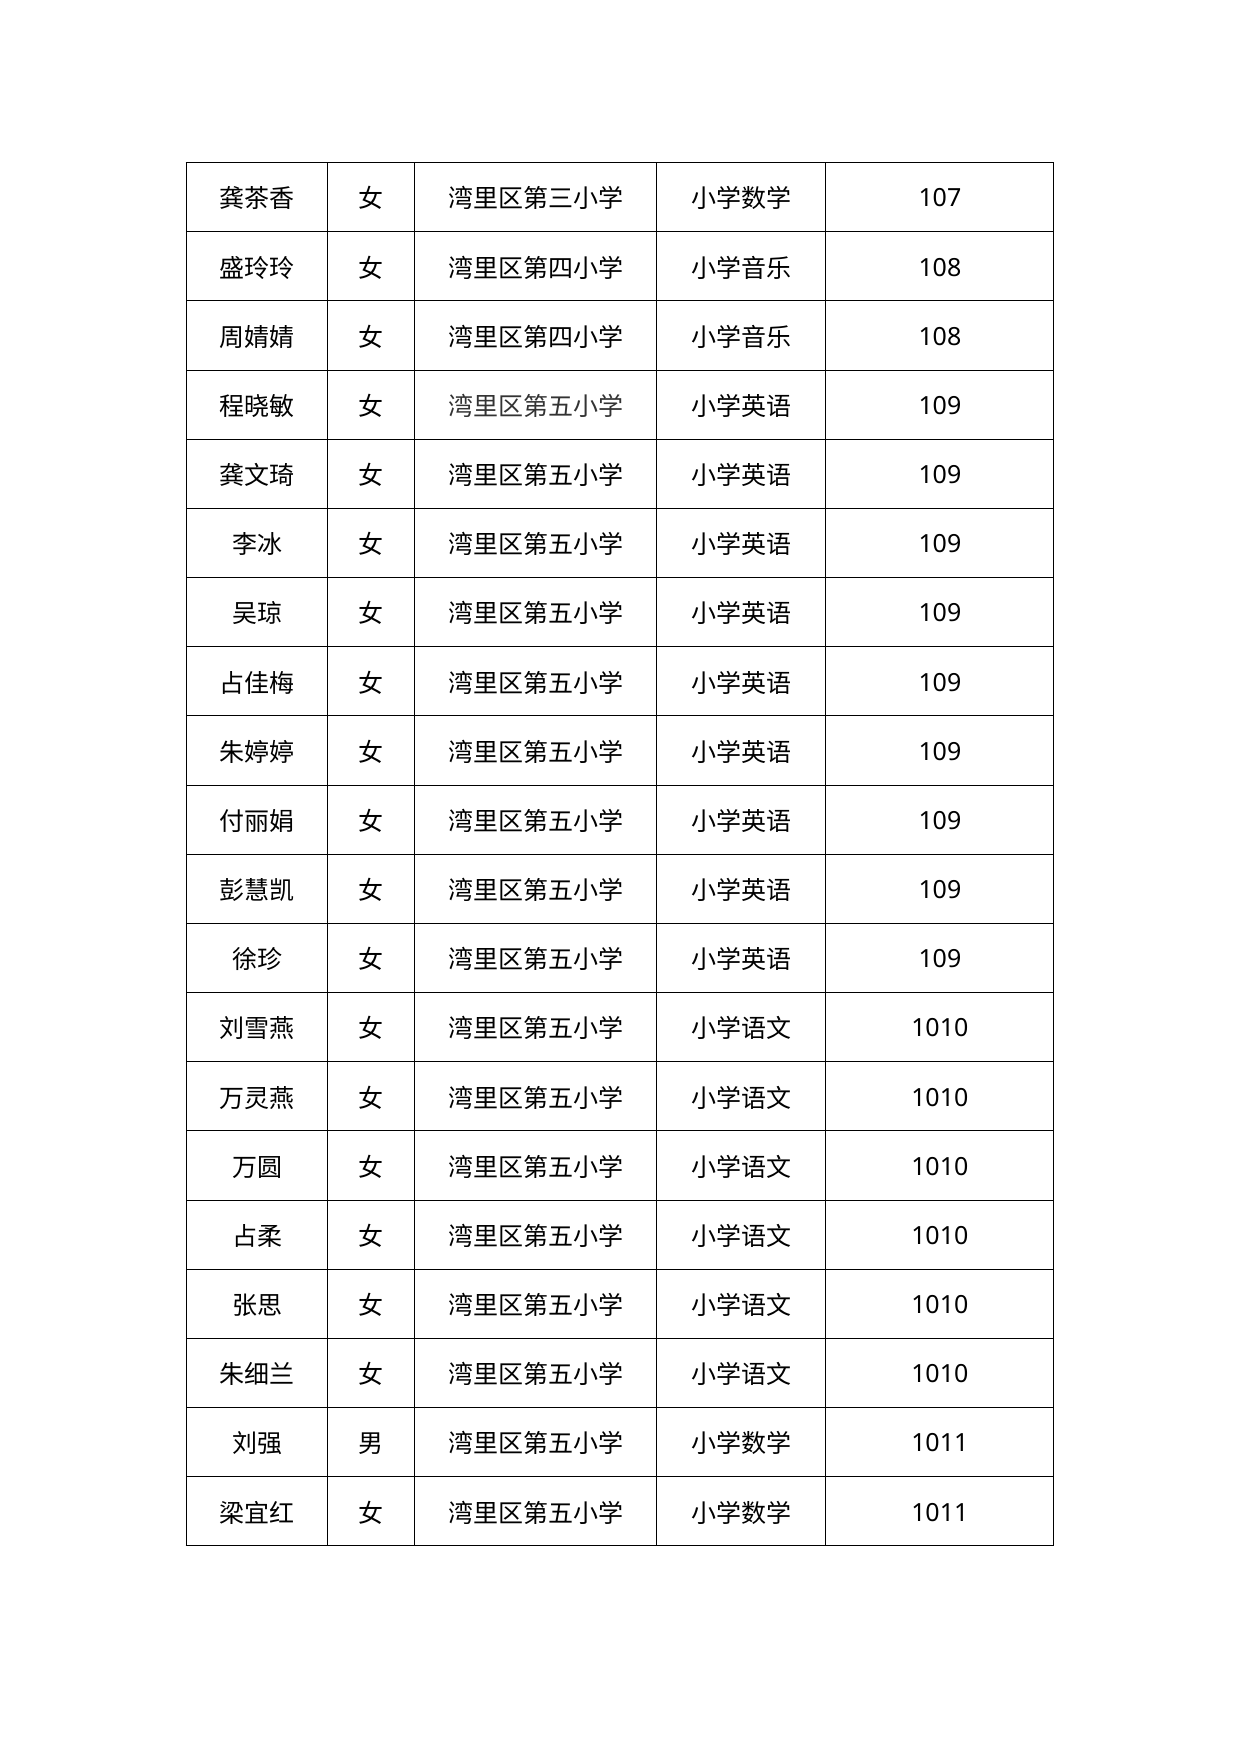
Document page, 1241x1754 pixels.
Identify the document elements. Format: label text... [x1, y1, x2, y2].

table_cell 湾里区第五小学 [415, 786, 656, 854]
table_cell 109 [826, 371, 1053, 439]
table_cell 湾里区第五小学 [415, 1408, 656, 1476]
table_cell 湾里区第五小学 [415, 647, 656, 715]
table_cell 109 [826, 716, 1053, 784]
table_cell 小学音乐 [657, 232, 825, 300]
table_cell 占佳梅 [187, 647, 327, 715]
table_cell 湾里区第五小学 [415, 1131, 656, 1199]
table_cell 湾里区第五小学 [415, 1339, 656, 1407]
table_cell 108 [826, 301, 1053, 369]
table_cell 女 [328, 509, 414, 577]
table_cell 109 [826, 647, 1053, 715]
table_cell 占柔 [187, 1201, 327, 1269]
table_cell 朱婷婷 [187, 716, 327, 784]
table_cell 盛玲玲 [187, 232, 327, 300]
table_cell 李冰 [187, 509, 327, 577]
table_cell 小学语文 [657, 1270, 825, 1338]
table_cell 湾里区第五小学 [415, 716, 656, 784]
table_cell 女 [328, 716, 414, 784]
table_cell 女 [328, 1201, 414, 1269]
table_cell 彭慧凯 [187, 855, 327, 923]
table_cell 湾里区第五小学 [415, 1477, 656, 1545]
table_cell 1010 [826, 1339, 1053, 1407]
table_cell 龚茶香 [187, 163, 327, 231]
table_cell 湾里区第五小学 [415, 1270, 656, 1338]
table_cell 小学数学 [657, 1408, 825, 1476]
table_cell 109 [826, 509, 1053, 577]
table_cell 女 [328, 1477, 414, 1545]
table_cell 小学英语 [657, 509, 825, 577]
table_cell 湾里区第五小学 [415, 924, 656, 992]
table_cell 女 [328, 1339, 414, 1407]
table_cell 湾里区第四小学 [415, 232, 656, 300]
table_cell 付丽娟 [187, 786, 327, 854]
table_cell 小学英语 [657, 786, 825, 854]
table_cell 1010 [826, 1062, 1053, 1130]
table_cell 107 [826, 163, 1053, 231]
table_cell 湾里区第三小学 [415, 163, 656, 231]
table_cell 小学英语 [657, 371, 825, 439]
table_cell 女 [328, 1270, 414, 1338]
table_cell 龚文琦 [187, 440, 327, 508]
table_cell 女 [328, 578, 414, 646]
table_cell 小学语文 [657, 1062, 825, 1130]
table_cell 女 [328, 163, 414, 231]
table_cell 1011 [826, 1477, 1053, 1545]
table_cell 1010 [826, 993, 1053, 1061]
table_cell 小学英语 [657, 440, 825, 508]
table_cell 小学英语 [657, 855, 825, 923]
table_cell 徐珍 [187, 924, 327, 992]
table_cell 女 [328, 786, 414, 854]
table_cell 109 [826, 578, 1053, 646]
table_cell 女 [328, 301, 414, 369]
table_cell 张思 [187, 1270, 327, 1338]
table_cell 女 [328, 993, 414, 1061]
table_cell 女 [328, 1131, 414, 1199]
table_cell 小学语文 [657, 993, 825, 1061]
table_cell 女 [328, 1062, 414, 1130]
table_cell 小学英语 [657, 716, 825, 784]
table_cell 小学英语 [657, 647, 825, 715]
table_cell 湾里区第四小学 [415, 301, 656, 369]
table_cell 1010 [826, 1270, 1053, 1338]
table_cell 吴琼 [187, 578, 327, 646]
table_cell 湾里区第五小学 [415, 1201, 656, 1269]
table_cell 1010 [826, 1131, 1053, 1199]
table_cell 女 [328, 440, 414, 508]
table_cell 湾里区第五小学 [415, 1062, 656, 1130]
table_cell 小学英语 [657, 578, 825, 646]
table_cell 女 [328, 924, 414, 992]
table_cell 湾里区第五小学 [415, 993, 656, 1061]
table_cell 刘雪燕 [187, 993, 327, 1061]
table_cell 小学语文 [657, 1339, 825, 1407]
table_cell 108 [826, 232, 1053, 300]
table_cell 湾里区第五小学 [415, 371, 656, 439]
table_cell 1010 [826, 1201, 1053, 1269]
table_cell 男 [328, 1408, 414, 1476]
table_cell 小学数学 [657, 1477, 825, 1545]
table_cell 109 [826, 924, 1053, 992]
table_cell 万灵燕 [187, 1062, 327, 1130]
table_cell 梁宜红 [187, 1477, 327, 1545]
table_cell 小学数学 [657, 163, 825, 231]
table_cell 湾里区第五小学 [415, 509, 656, 577]
table_cell 刘强 [187, 1408, 327, 1476]
table_cell 周婧婧 [187, 301, 327, 369]
table_cell 小学英语 [657, 924, 825, 992]
table_cell 湾里区第五小学 [415, 578, 656, 646]
table_cell 小学语文 [657, 1201, 825, 1269]
table_cell 朱细兰 [187, 1339, 327, 1407]
table_cell 程晓敏 [187, 371, 327, 439]
table_cell 女 [328, 232, 414, 300]
table_cell 湾里区第五小学 [415, 440, 656, 508]
table_cell 109 [826, 855, 1053, 923]
table_cell 湾里区第五小学 [415, 855, 656, 923]
table_cell 小学语文 [657, 1131, 825, 1199]
table_cell 女 [328, 371, 414, 439]
table_cell 小学音乐 [657, 301, 825, 369]
table_cell 女 [328, 647, 414, 715]
table_cell 女 [328, 855, 414, 923]
table_cell 109 [826, 786, 1053, 854]
table_cell 109 [826, 440, 1053, 508]
table_cell 1011 [826, 1408, 1053, 1476]
table_cell 万圆 [187, 1131, 327, 1199]
